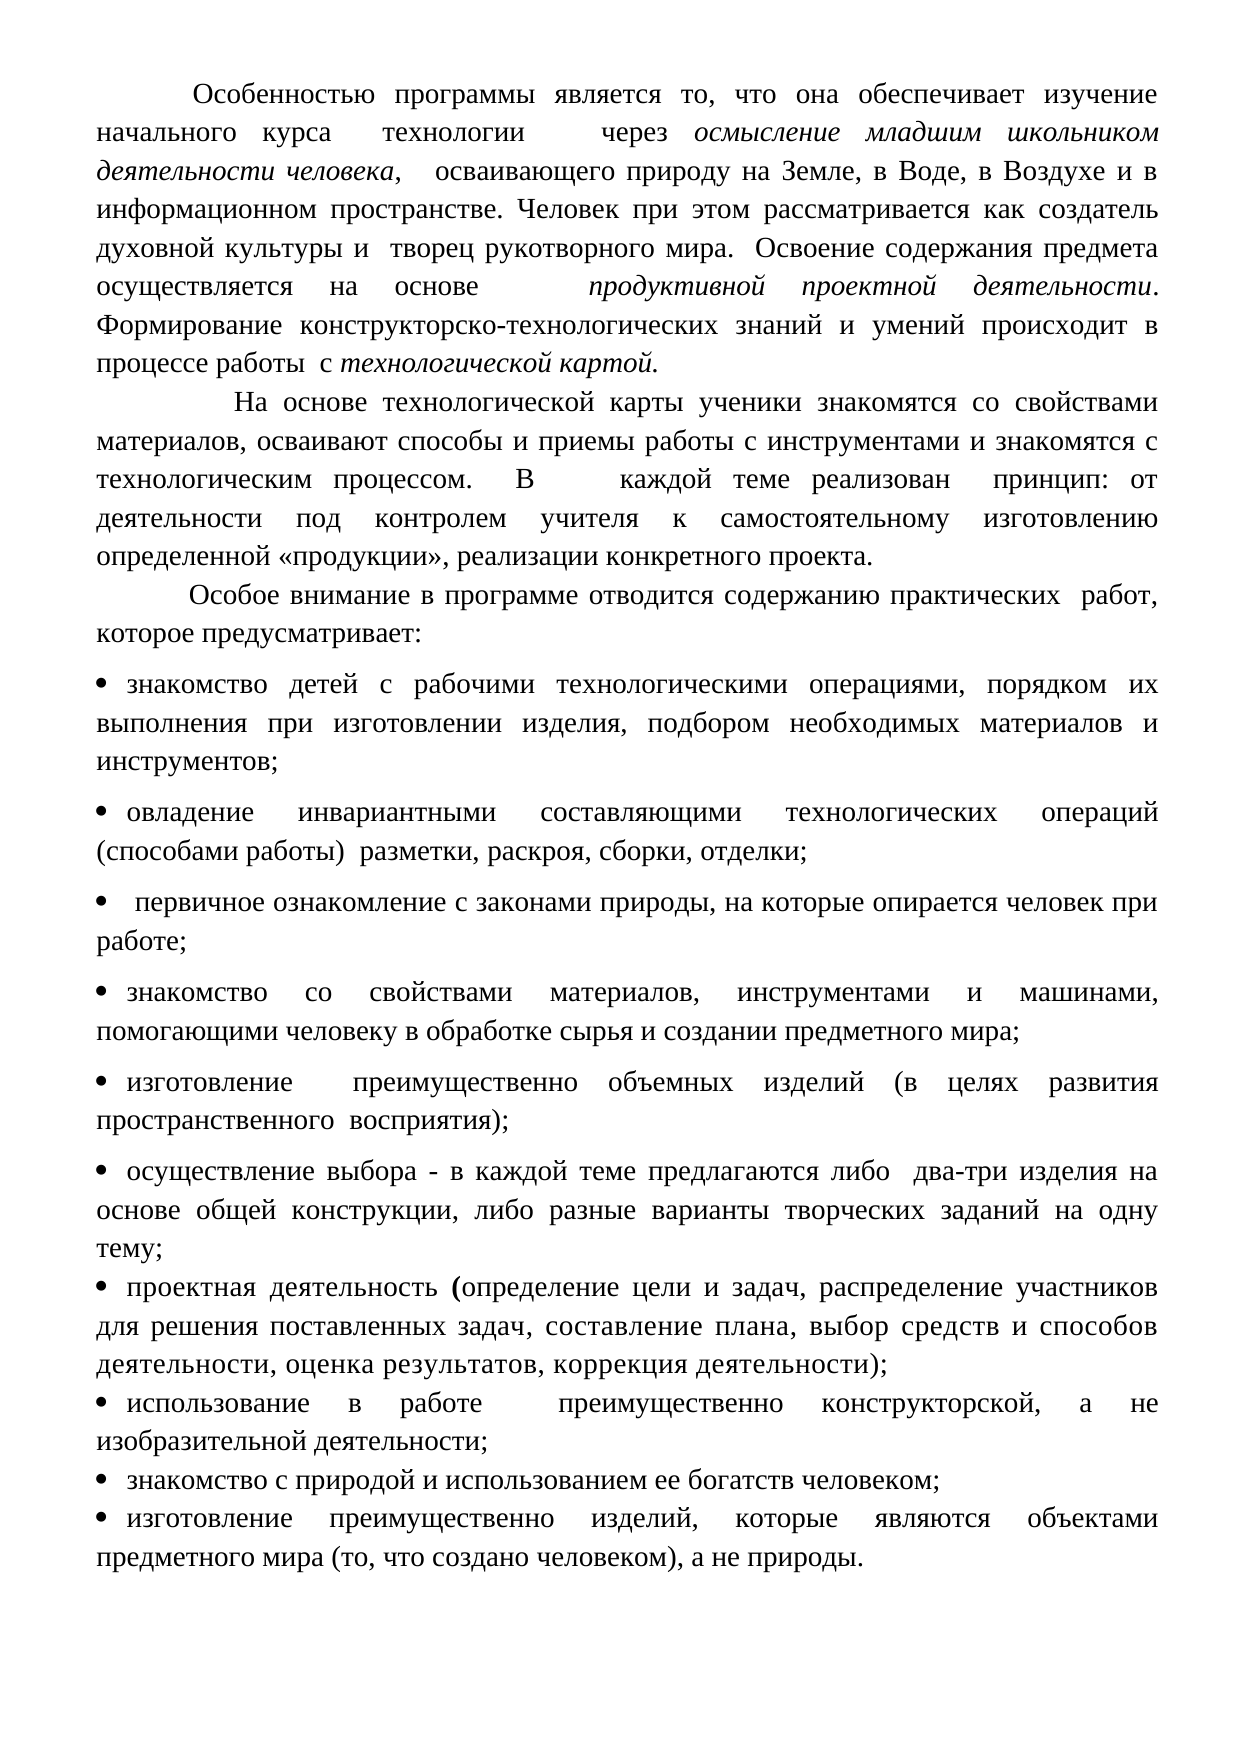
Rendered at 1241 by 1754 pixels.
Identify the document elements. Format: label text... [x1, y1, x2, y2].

list изготовление преимущественно изделий, которые являются объектами предметного мира (то, что создано человеком), а не природы. [96, 1501, 1159, 1573]
list знакомство со свойствами материалов, инструментами и машинами, помогающими человеку в обработке сырья и создании предметного мира; [96, 974, 1159, 1046]
text На основе технологической карты ученики знакомятся со свойствами материалов, осваивают способы и приемы работы с инструментами и знакомятся с технологическим процессом. В каждой теме реализован принцип: от деятельности под контролем учителя к самостоятельному изготовлению определенной «продукции», реализации конкретного проекта. [96, 384, 1159, 572]
list изготовление преимущественно объемных изделий (в целях развития пространственного восприятия); [96, 1064, 1159, 1136]
text Особое внимание в программе отводится содержанию практических работ, которое предусматривает: [96, 577, 1159, 649]
list овладение инвариантными составляющими технологических операций (способами работы) разметки, раскроя, сборки, отделки; [96, 794, 1159, 867]
list проектная деятельность (определение цели и задач, распределение участников для решения поставленных задач, составление плана, выбор средств и способов деятельности, оценка результатов, коррекция деятельности); [96, 1269, 1159, 1380]
list знакомство с природой и использованием ее богатств человеком; [96, 1462, 1159, 1496]
list первичное ознакомление с законами природы, на которые опирается человек при работе; [96, 884, 1159, 956]
list знакомство детей с рабочими технологическими операциями, порядком их выполнения при изготовлении изделия, подбором необходимых материалов и инструментов; [96, 666, 1159, 777]
list использование в работе преимущественно конструкторской, а не изобразительной деятельности; [96, 1385, 1159, 1457]
text Особенностью программы является то, что она обеспечивает изучение начального курса технологии через осмысление младшим школьником деятельности человека, осваивающего природу на Земле, в Воде, в Воздухе и в информационном пространстве. Человек при этом рассматривается как создатель духовной культуры и творец рукотворного мира. Освоение содержания предмета осуществляется на основе продуктивной проектной деятельности. Формирование конструкторско-технологических знаний и умений происходит в процессе работы с технологической картой. [96, 76, 1159, 379]
list осуществление выбора - в каждой теме предлагаются либо два-три изделия на основе общей конструкции, либо разные варианты творческих заданий на одну тему; [96, 1153, 1159, 1264]
